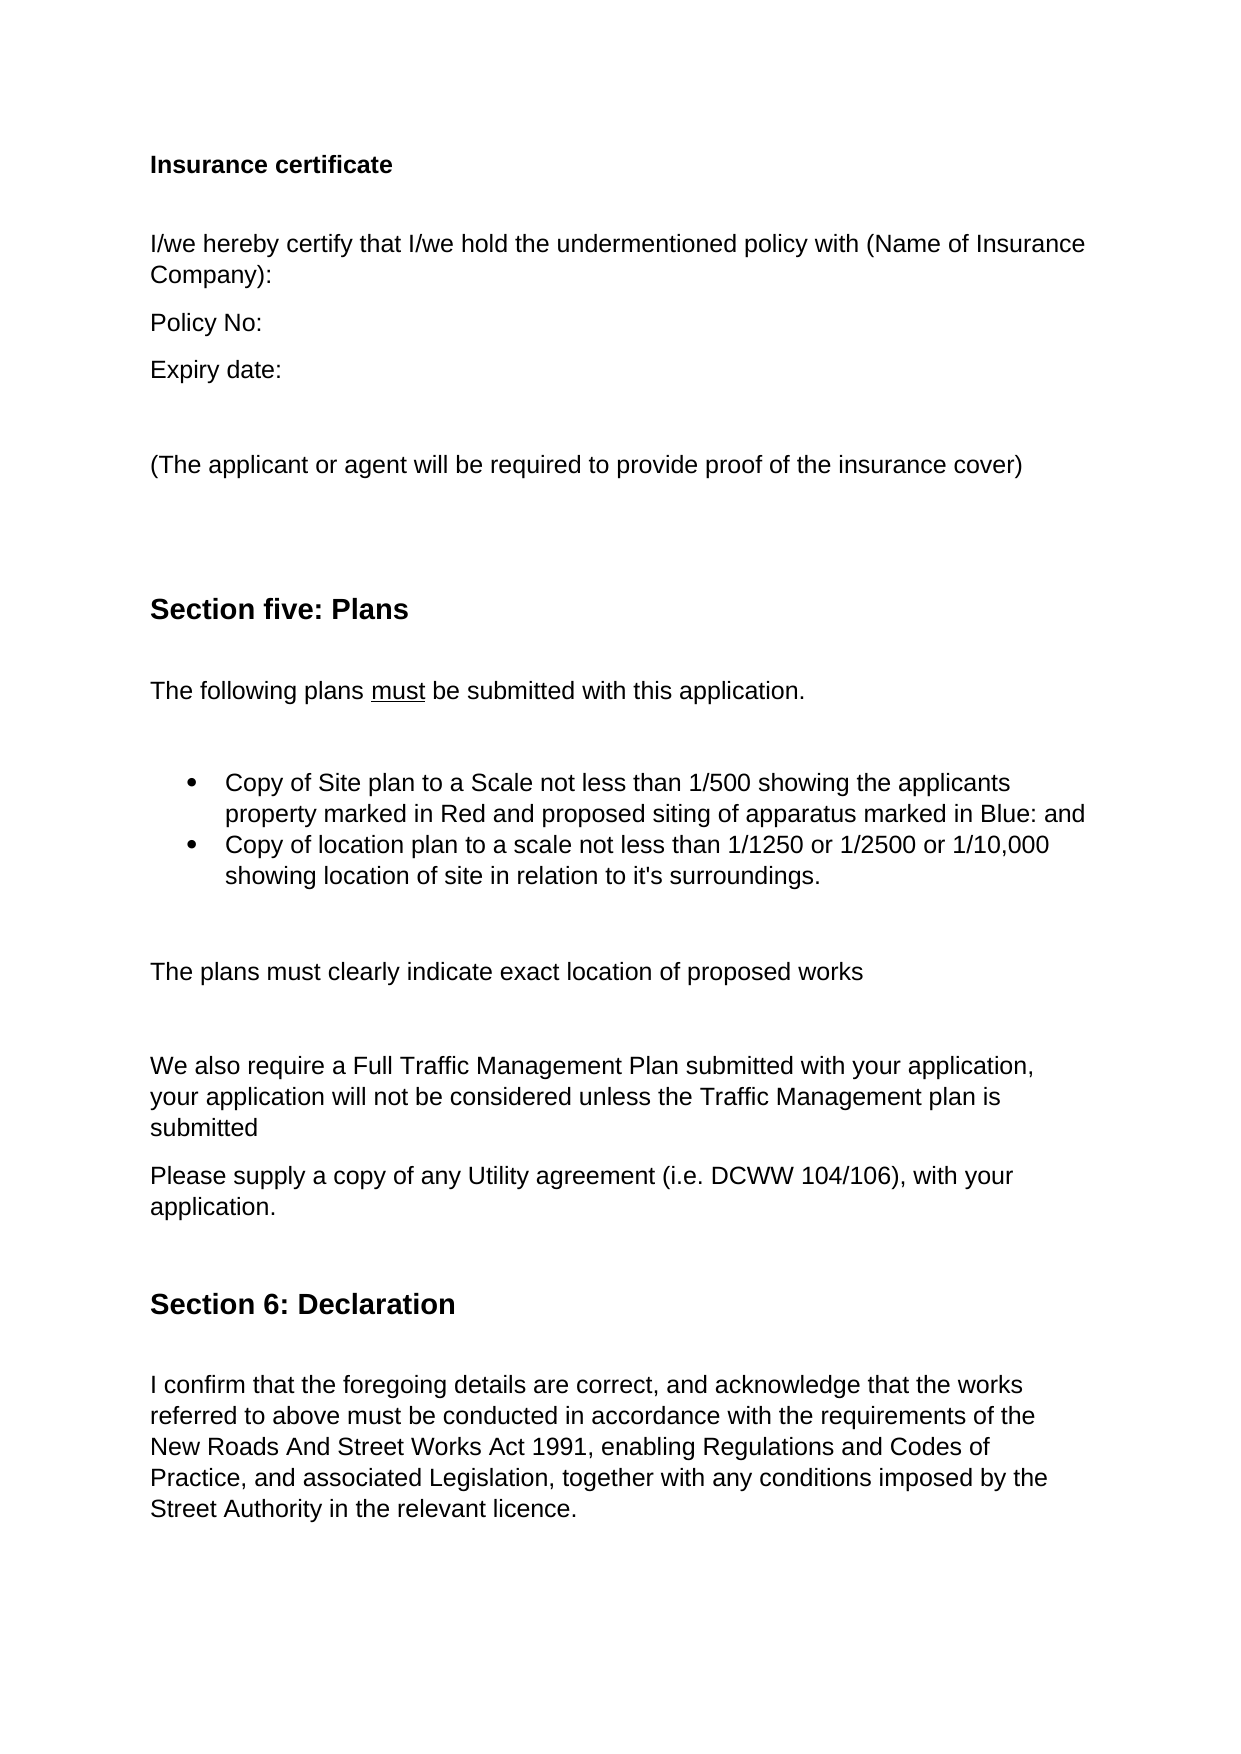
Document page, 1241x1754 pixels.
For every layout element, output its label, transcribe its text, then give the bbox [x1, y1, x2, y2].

text We also require a Full Traffic Management Plan submitted with your application, your application will not be considered unless the Traffic Management plan is submitted [150, 1051, 1090, 1142]
text Please supply a copy of any Utility agreement (i.e. DCWW 104/106), with your application. [150, 1161, 1090, 1221]
subtitle Insurance certificate [150, 150, 1090, 179]
text (The applicant or agent will be required to provide proof of the insurance cover) [150, 450, 1090, 478]
subtitle Section five: Plans [150, 592, 1090, 626]
text Policy No: [150, 307, 1090, 336]
list Copy of location plan to a scale not less than 1/1250 or 1/2500 or 1/10,000 showing location of site in relation to it's surroundings. [187, 830, 1090, 890]
text Expiry date: [150, 355, 1090, 384]
list Copy of Site plan to a Scale not less than 1/500 showing the applicants property marked in Red and proposed siting of apparatus marked in Blue: and [187, 768, 1090, 828]
subtitle Section 6: Declaration [150, 1287, 1090, 1321]
text I confirm that the foregoing details are correct, and acknowledge that the works referred to above must be conducted in accordance with the requirements of the New Roads And Street Works Act 1991, enabling Regulations and Codes of Practice, and associated Legislation, together with any conditions imposed by the Street Authority in the relevant licence. [150, 1370, 1090, 1523]
text I/we hereby certify that I/we hold the undermentioned policy with (Name of Insurance Company): [150, 229, 1090, 288]
text The plans must clearly indicate exact location of proposed works [150, 956, 1090, 985]
text The following plans must be submitted with this application. [150, 676, 1090, 705]
